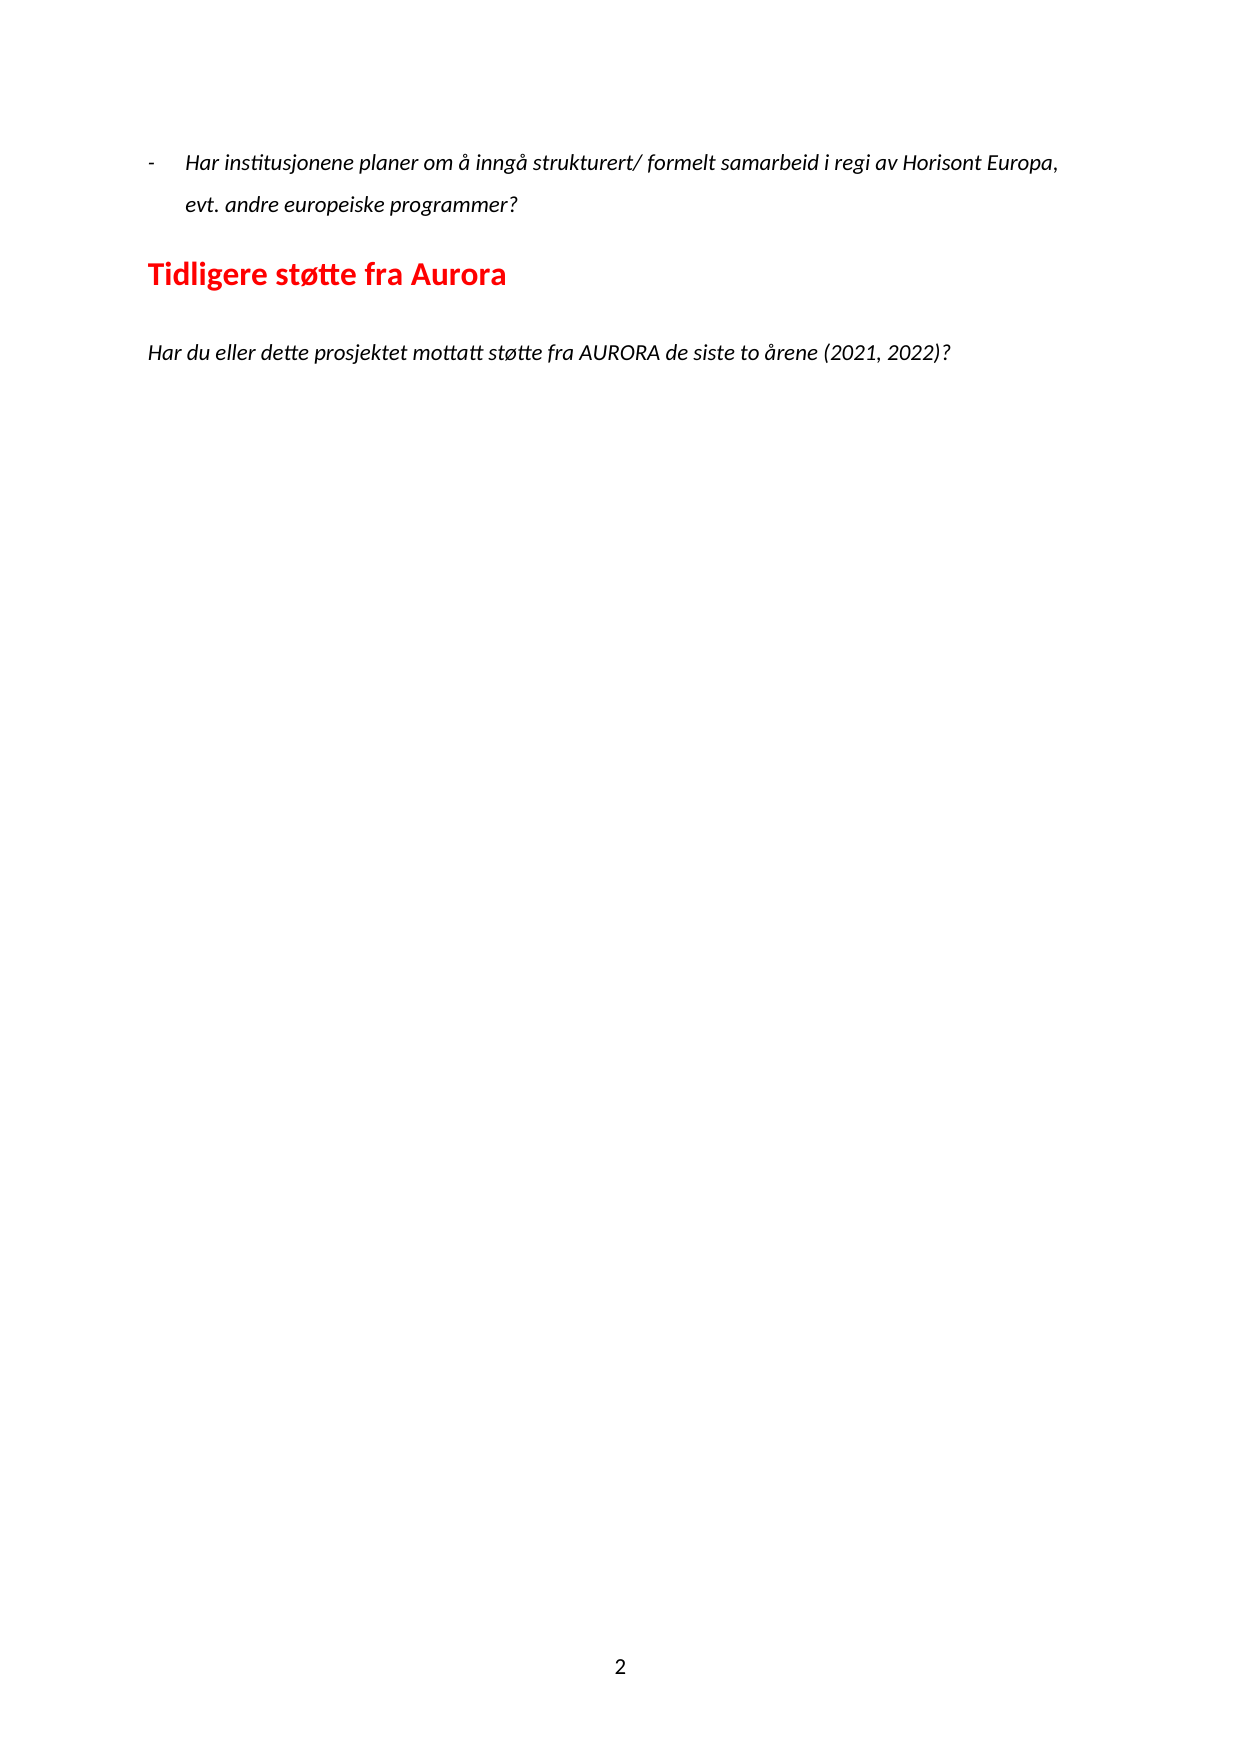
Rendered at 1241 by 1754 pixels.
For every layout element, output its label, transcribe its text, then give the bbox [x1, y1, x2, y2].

list Har institusjonene planer om å inngå strukturert/ formelt samarbeid i regi av Horisont Europa, evt. andre europeiske programmer? [148, 148, 1092, 218]
text Tidligere støtte fra Aurora [148, 252, 1092, 323]
list Har du eller dette prosjektet mottatt støtte fra AURORA de siste to årene (2021, 2022)? [148, 338, 1092, 366]
